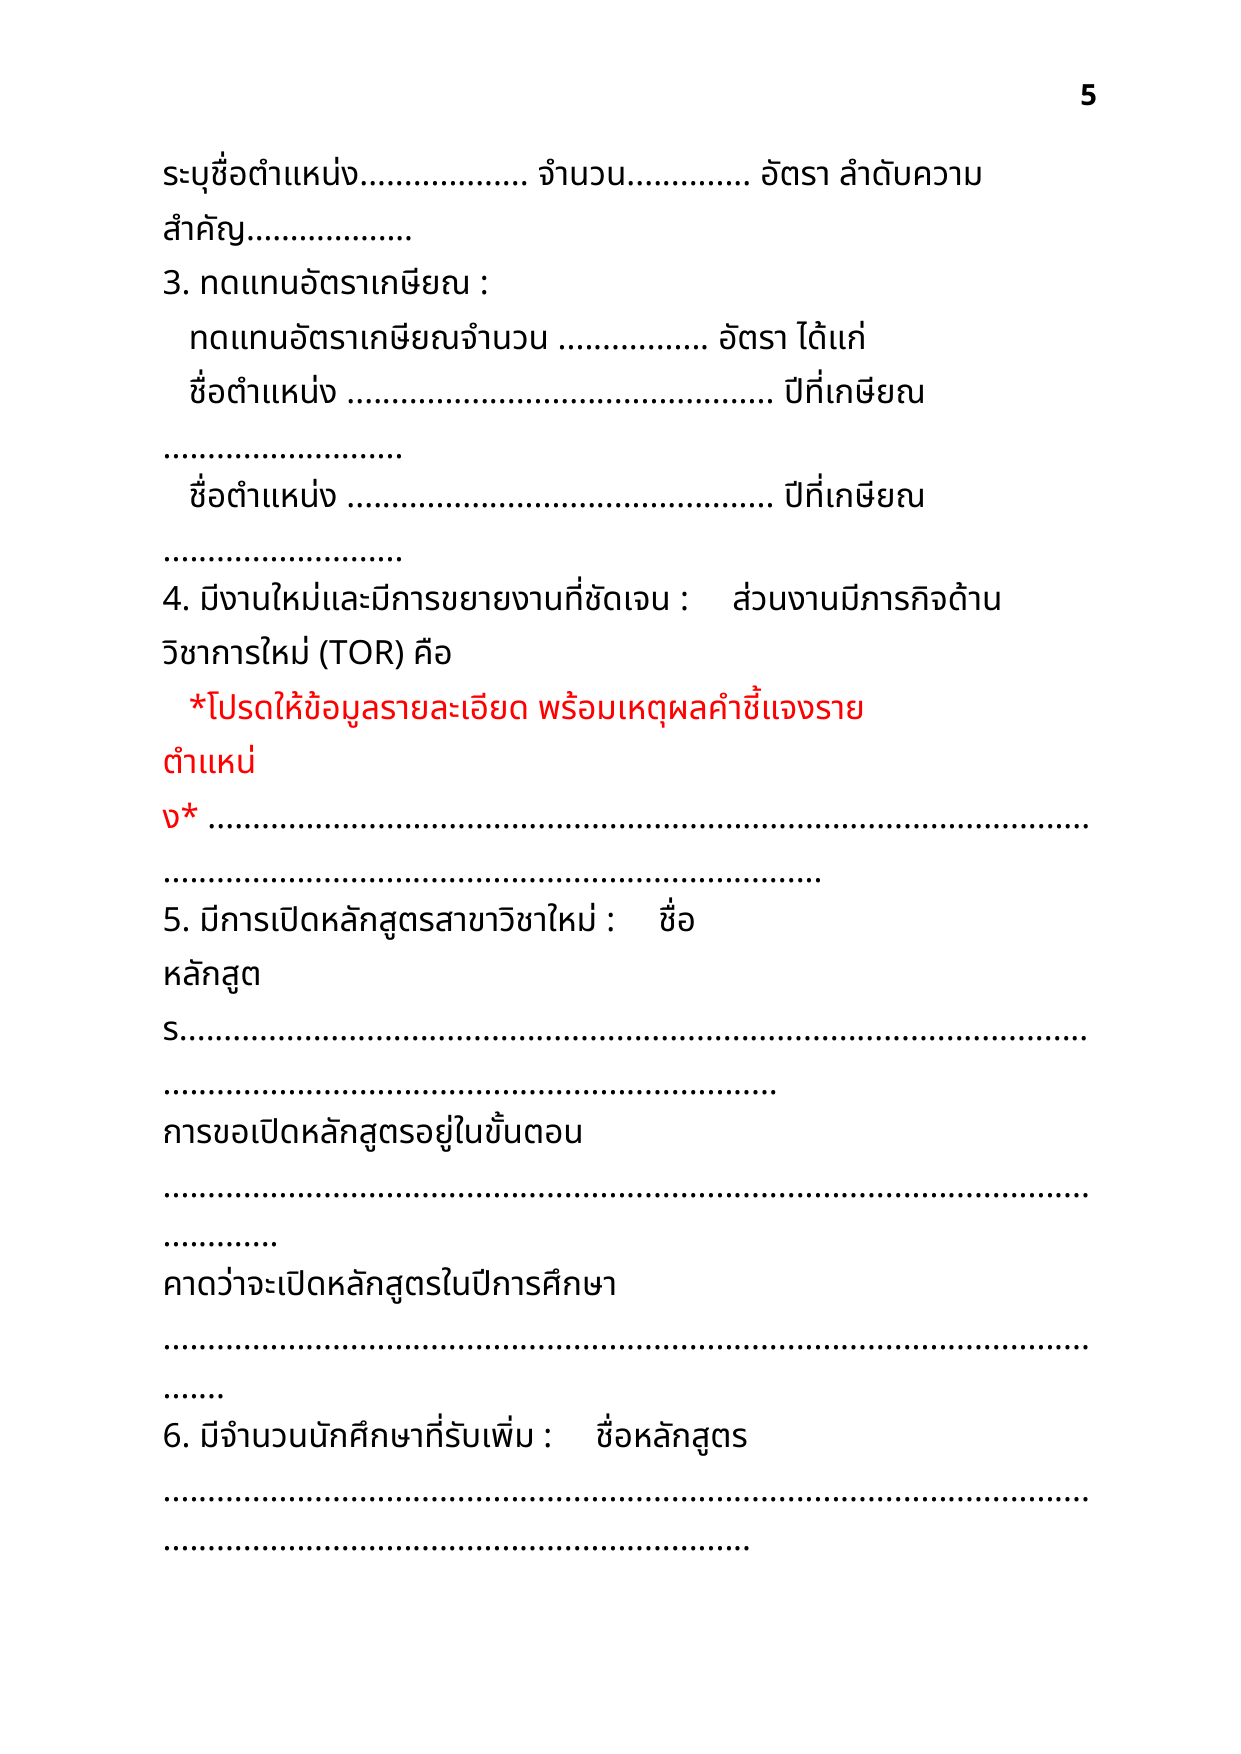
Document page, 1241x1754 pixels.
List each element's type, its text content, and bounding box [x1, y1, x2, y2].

text ทดแทนอัตราเกษียณจำนวน ................. อัตรา ได้แก่ [162, 314, 1097, 364]
text การขอเปิดหลักสูตรอยู่ในขั้นตอน ..................................................................................................................... [162, 1108, 1097, 1256]
text ชื่อตำแหน่ง ................................................ ปีที่เกษียณ ........................... [162, 368, 1097, 468]
text ชื่อตำแหน่ง ................................................ ปีที่เกษียณ ........................... [162, 471, 1097, 571]
text 3. ทดแทนอัตราเกษียณ : [162, 259, 1097, 310]
text ระบุชื่อตำแหน่ง................... จำนวน.............. อัตรา ลำดับความสำคัญ………………. [162, 150, 1097, 255]
text 4. มีงานใหม่และมีการขยายงานที่ชัดเจน : ส่วนงานมีภารกิจด้านวิชาการใหม่ (TOR) คือ *โปรดให้ข้อมูลรายละเอียด พร้อมเหตุผลคำชี้แจงรายตำแหน่ง* ............................................................................................................................................................................. [162, 574, 1097, 892]
text 6. มีจำนวนนักศึกษาที่รับเพิ่ม : ชื่อหลักสูตร .......................................................................................................................................................................... [162, 1412, 1097, 1560]
text 5. มีการเปิดหลักสูตรสาขาวิชาใหม่ : ชื่อหลักสูตร........................................................................................................................................................................... [162, 896, 1097, 1104]
text คาดว่าจะเปิดหลักสูตรในปีการศึกษา ............................................................................................................... [162, 1260, 1097, 1408]
